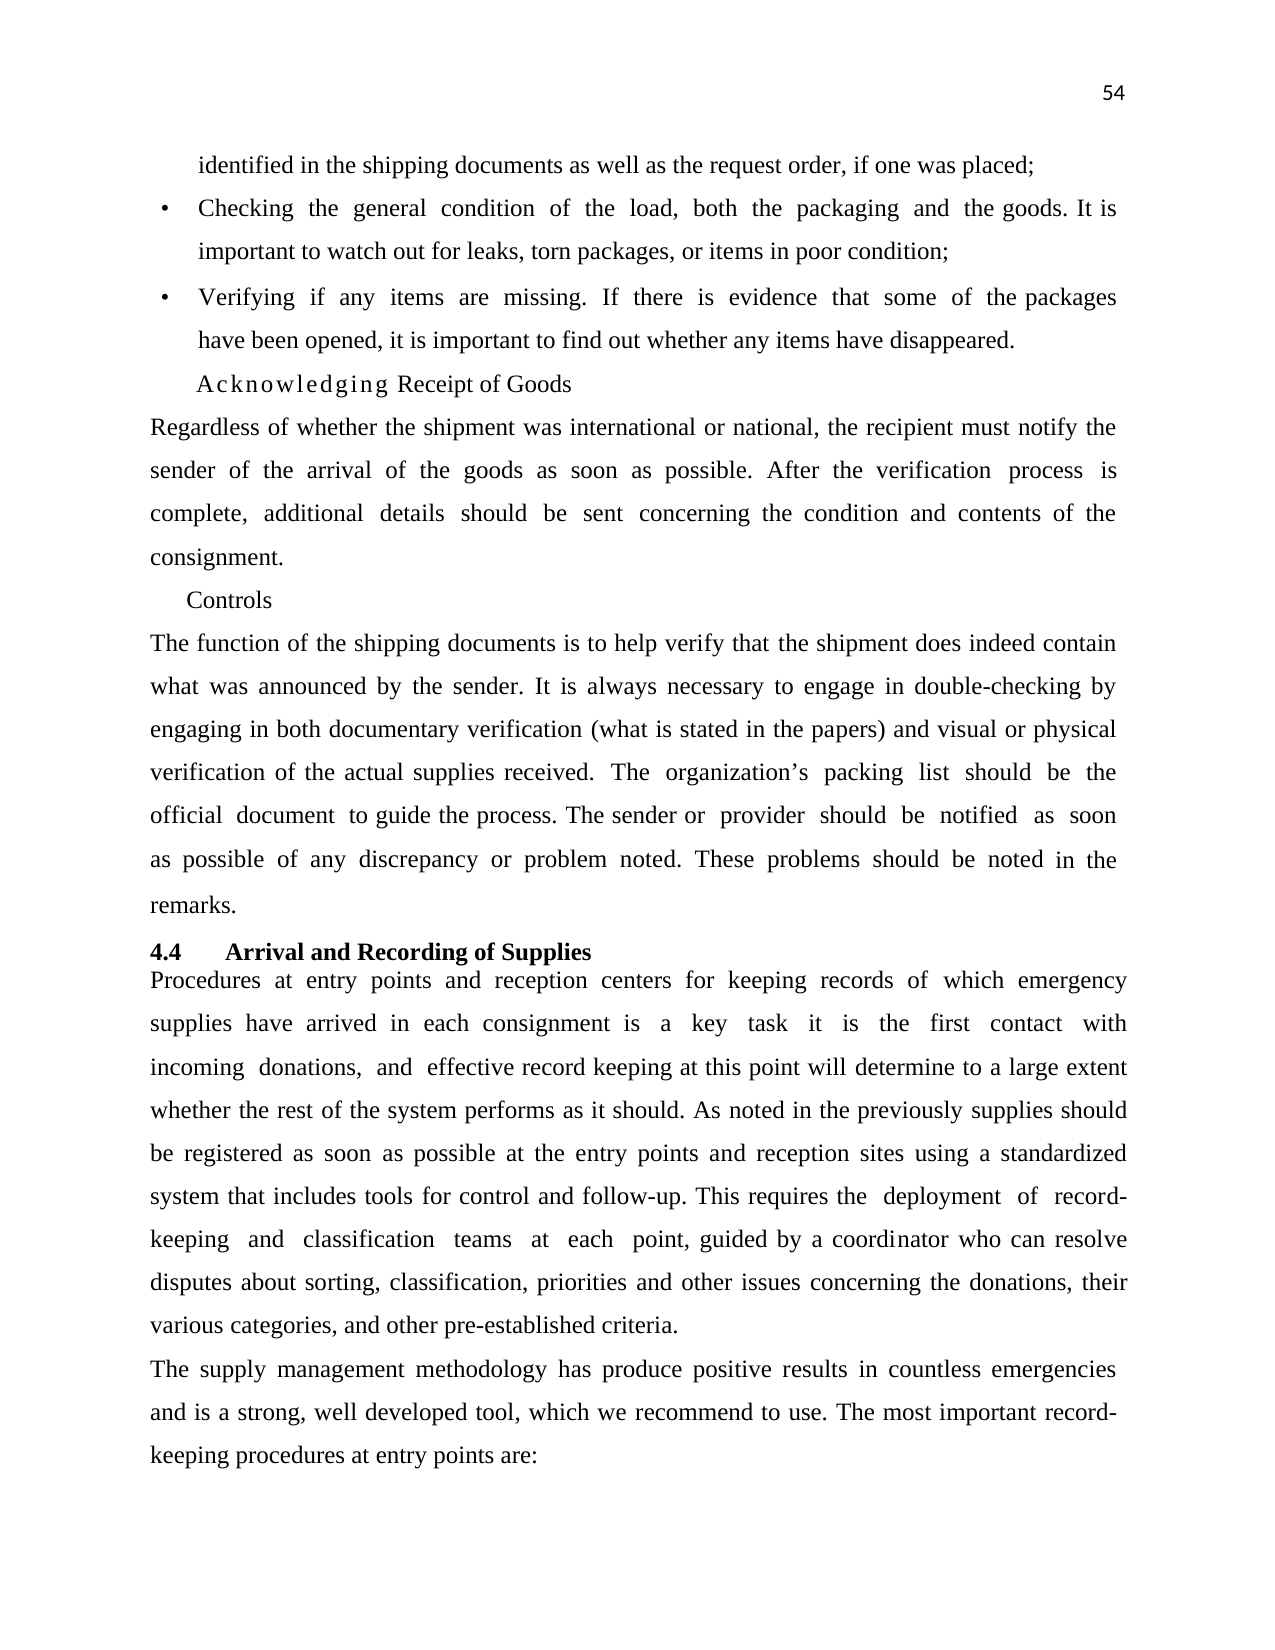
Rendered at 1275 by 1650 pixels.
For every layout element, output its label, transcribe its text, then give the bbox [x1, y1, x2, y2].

text  Controls [160, 585, 1124, 613]
text Regardless of whether the shipment was international or national, the recipient must notify the sender of the arrival of the goods as soon as possible. After the verification process is complete, additional details should be sent concerning the condition and contents of the consignment. [150, 412, 1117, 570]
text • Verifying if any items are missing. If there is evidence that some of the packages have been opened, it is important to find out whether any items have disappeared. [160, 282, 1117, 354]
text • Checking the general condition of the load, both the packaging and the goods. It is important to watch out for leaks, torn packages, or items in poor condition; [160, 193, 1117, 265]
text  Acknowledging Receipt of Goods [170, 369, 613, 397]
list Arrival and Recording of Supplies [150, 937, 1125, 965]
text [160, 150, 1117, 179]
text Procedures at entry points and reception centers for keeping records of which emergency supplies have arrived in each consignment is a key task it is the first contact with incoming donations, and effective record keeping at this point will determine to a large extent whether the rest of the system performs as it should. As noted in the previously supplies should be registered as soon as possible at the entry points and reception sites using a standardized system that includes tools for control and follow-up. This requires the deployment of record-keeping and classification teams at each point, guided by a coordinator who can resolve disputes about sorting, classification, priorities and other issues concerning the donations, their various categories, and other pre-established criteria. [150, 965, 1127, 1339]
text The supply management methodology has produce positive results in countless emergencies and is a strong, well developed tool, which we recommend to use. The most important record-keeping procedures at entry points are: [150, 1354, 1117, 1468]
text The function of the shipping documents is to help verify that the shipment does indeed contain what was announced by the sender. It is always necessary to engage in double-checking by engaging in both documentary verification (what is stated in the papers) and visual or physical verification of the actual supplies received. The organization’s packing list should be the official document to guide the process. The sender or provider should be notified as soon as possible of any discrepancy or problem noted. These problems should be noted in the remarks. [150, 628, 1117, 919]
